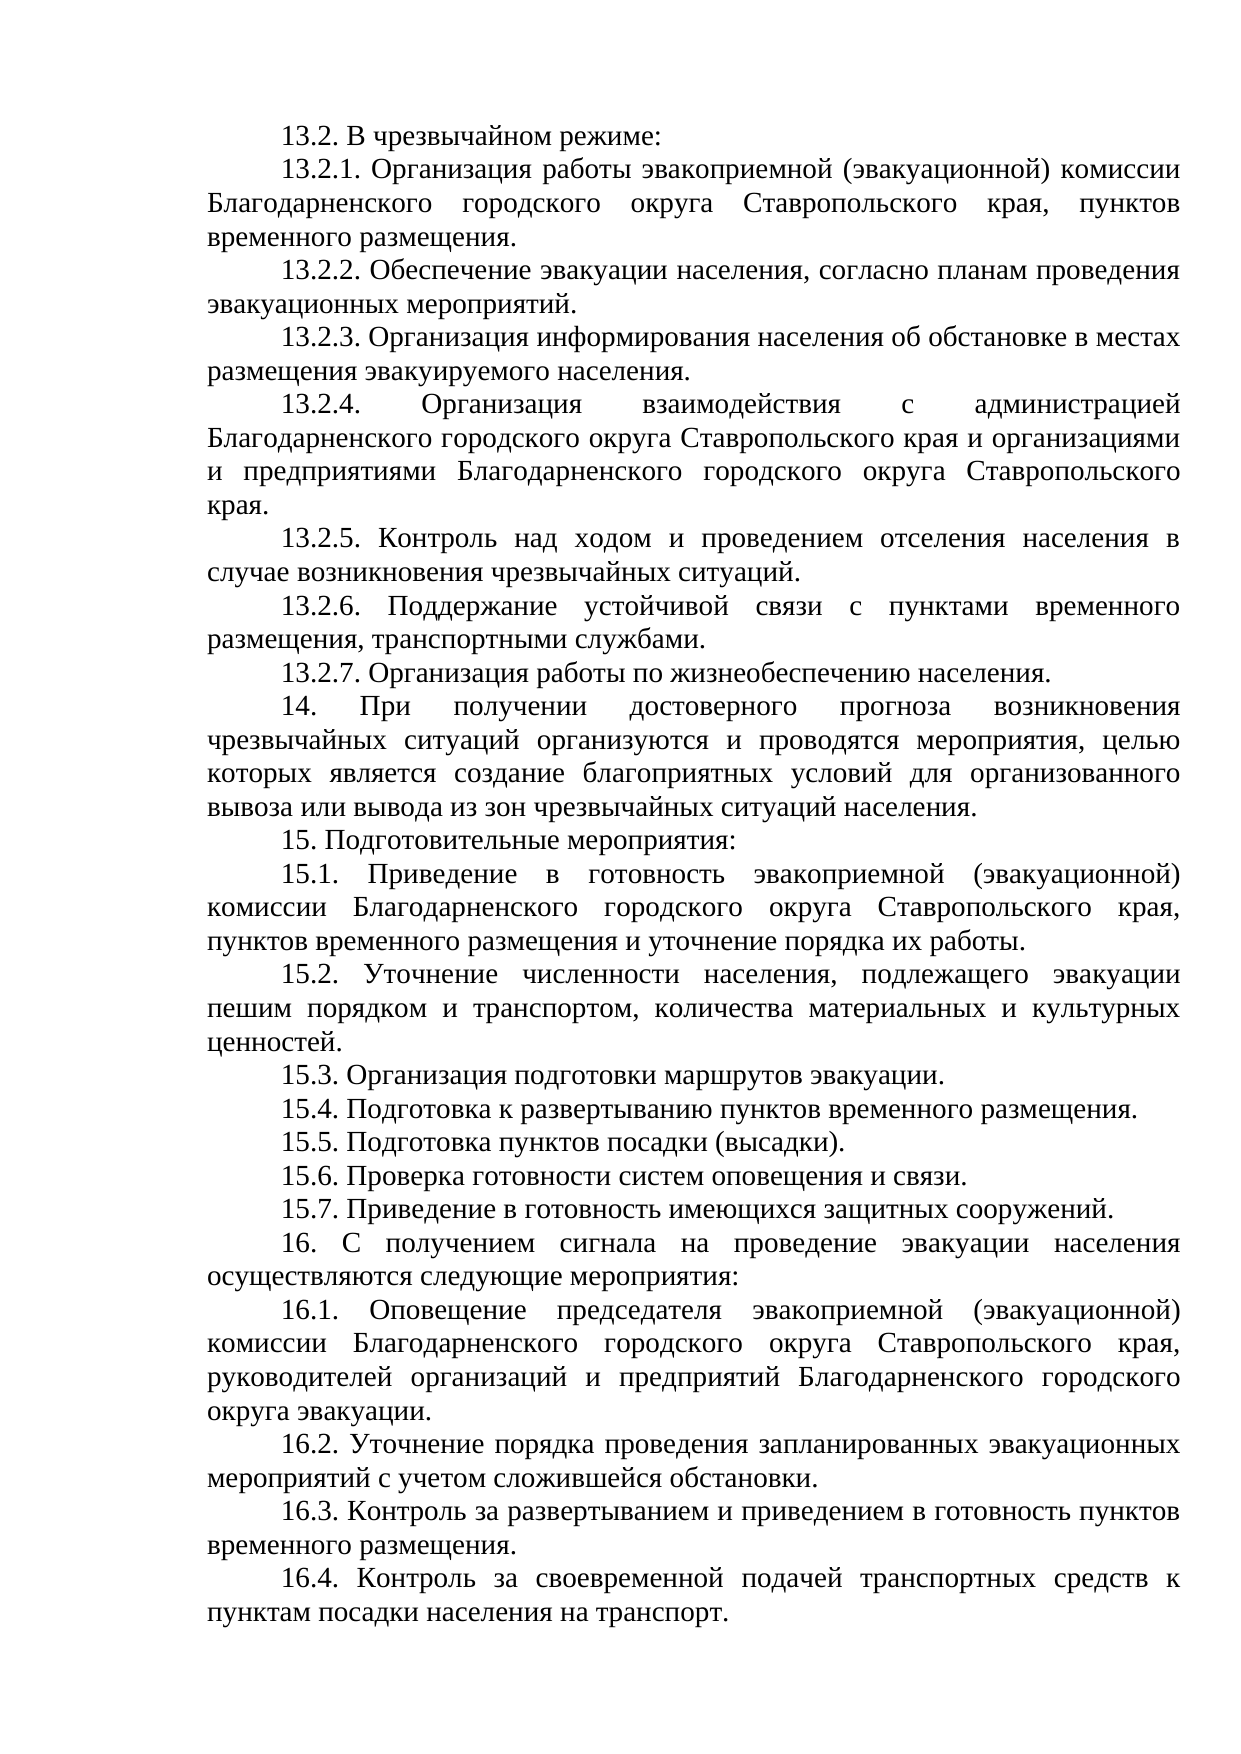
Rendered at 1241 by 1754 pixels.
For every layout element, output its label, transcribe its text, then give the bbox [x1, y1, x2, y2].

text 13.2. В чрезвычайном режиме: [207, 118, 1181, 152]
text 16. С получением сигнала на проведение эвакуации населения осуществляются следующие мероприятия: [207, 1225, 1181, 1292]
text 16.3. Контроль за развертыванием и приведением в готовность пунктов временного размещения. [207, 1493, 1181, 1560]
text 15.3. Организация подготовки маршрутов эвакуации. [207, 1057, 1181, 1091]
text 15.2. Уточнение численности населения, подлежащего эвакуации пешим порядком и транспортом, количества материальных и культурных ценностей. [207, 957, 1181, 1057]
text 15.7. Приведение в готовность имеющихся защитных сооружений. [207, 1191, 1181, 1225]
text 13.2.6. Поддержание устойчивой связи с пунктами временного размещения, транспортными службами. [207, 588, 1181, 655]
text 15.6. Проверка готовности систем оповещения и связи. [207, 1158, 1181, 1191]
text 15. Подготовительные мероприятия: [207, 822, 1181, 856]
text 13.2.2. Обеспечение эвакуации населения, согласно планам проведения эвакуационных мероприятий. [207, 252, 1181, 319]
text 15.5. Подготовка пунктов посадки (высадки). [207, 1124, 1181, 1158]
text 16.4. Контроль за своевременной подачей транспортных средств к пунктам посадки населения на транспорт. [207, 1560, 1181, 1627]
text 16.1. Оповещение председателя эвакоприемной (эвакуационной) комиссии Благодарненского городского округа Ставропольского края, руководителей организаций и предприятий Благодарненского городского округа эвакуации. [207, 1292, 1181, 1426]
text 15.4. Подготовка к развертыванию пунктов временного размещения. [207, 1091, 1181, 1124]
text 13.2.7. Организация работы по жизнеобеспечению населения. [207, 655, 1181, 688]
text 13.2.5. Контроль над ходом и проведением отселения населения в случае возникновения чрезвычайных ситуаций. [207, 521, 1181, 588]
text 15.1. Приведение в готовность эвакоприемной (эвакуационной) комиссии Благодарненского городского округа Ставропольского края, пунктов временного размещения и уточнение порядка их работы. [207, 856, 1181, 957]
text 16.2. Уточнение порядка проведения запланированных эвакуационных мероприятий с учетом сложившейся обстановки. [207, 1426, 1181, 1493]
text 13.2.4. Организация взаимодействия с администрацией Благодарненского городского округа Ставропольского края и организациями и предприятиями Благодарненского городского округа Ставропольского края. [207, 386, 1181, 521]
text 14. При получении достоверного прогноза возникновения чрезвычайных ситуаций организуются и проводятся мероприятия, целью которых является создание благоприятных условий для организованного вывоза или вывода из зон чрезвычайных ситуаций населения. [207, 688, 1181, 822]
text 13.2.3. Организация информирования населения об обстановке в местах размещения эвакуируемого населения. [207, 319, 1181, 386]
text 13.2.1. Организация работы эвакоприемной (эвакуационной) комиссии Благодарненского городского округа Ставропольского края, пунктов временного размещения. [207, 152, 1181, 252]
